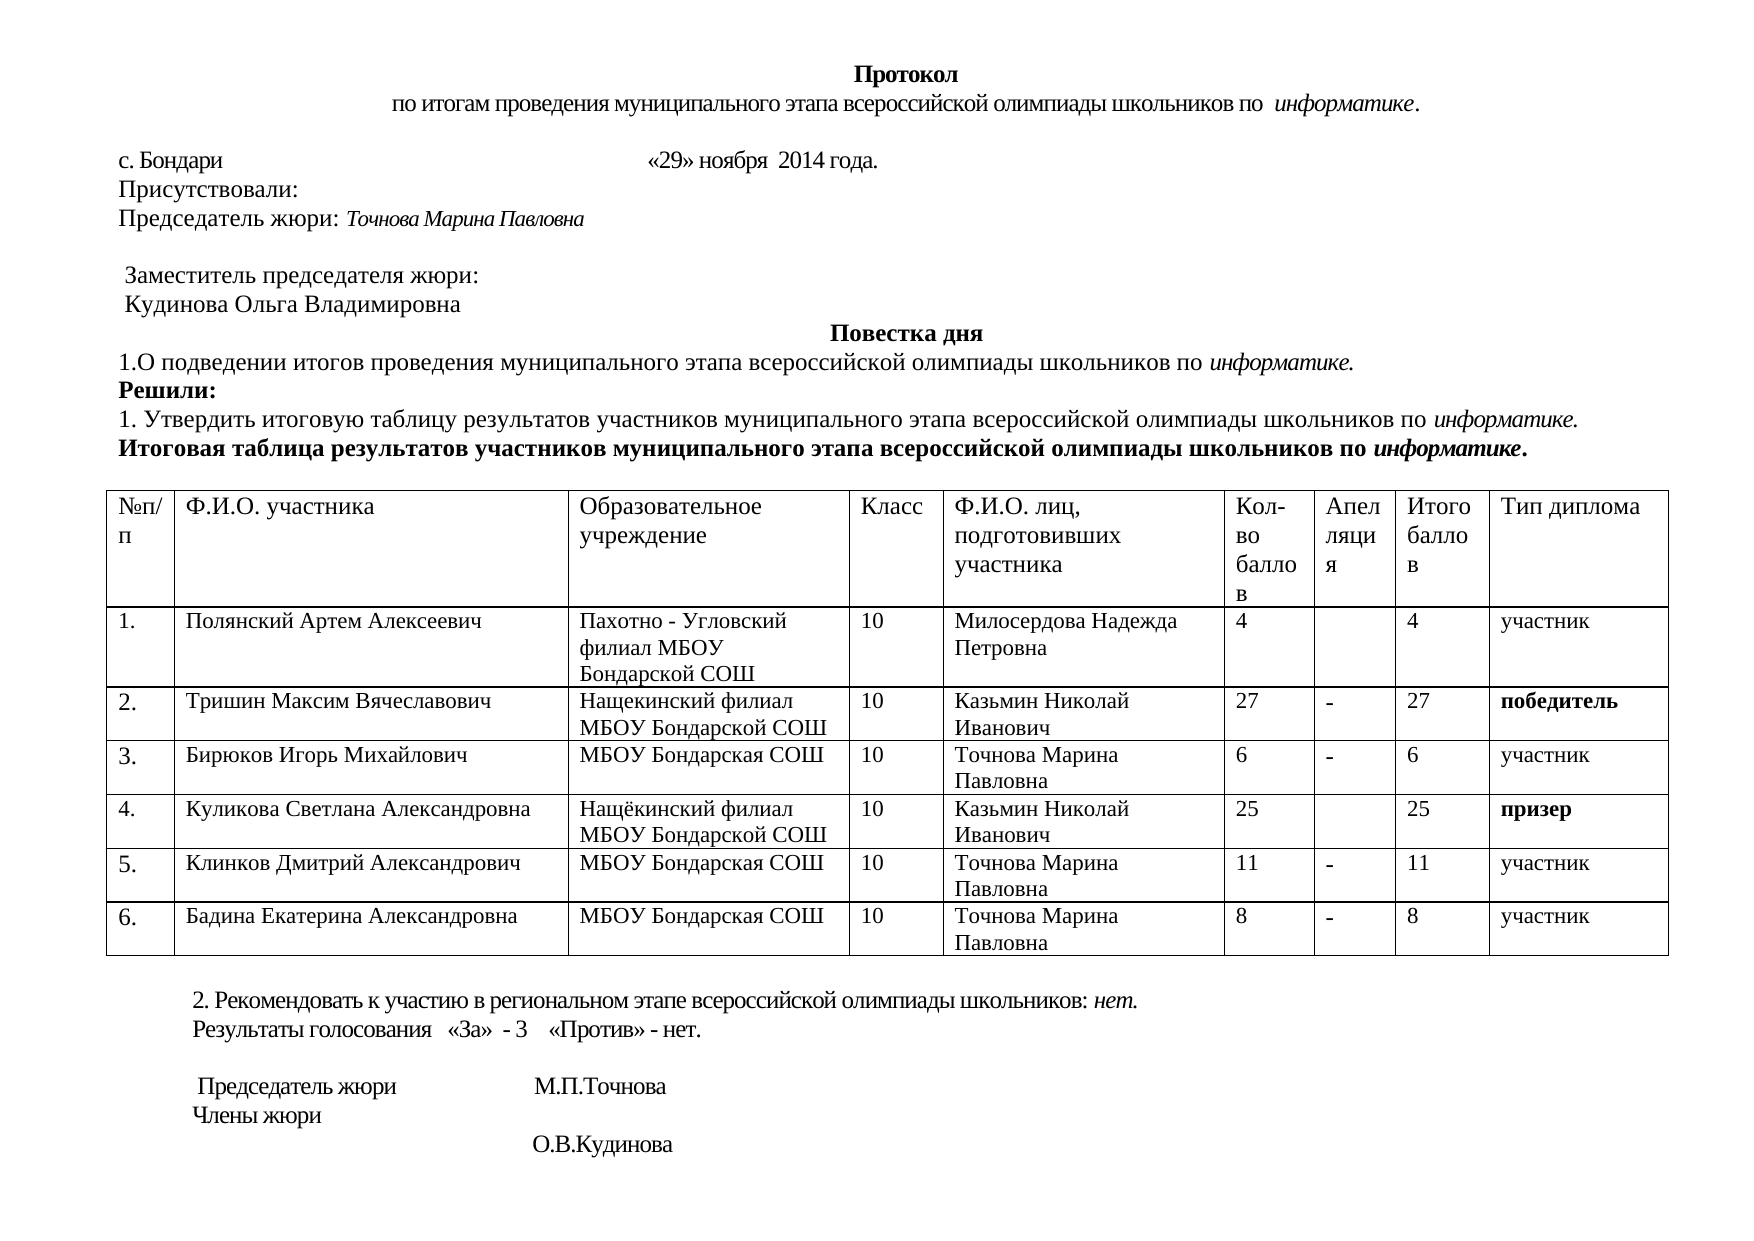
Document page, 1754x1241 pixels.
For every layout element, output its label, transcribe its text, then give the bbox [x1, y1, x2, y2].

table_cell 25 [1396, 795, 1489, 848]
text Председатель жюри М.П.Точнова [118, 1071, 1695, 1100]
table_cell участник [1490, 608, 1668, 686]
table_cell 27 [1225, 688, 1314, 740]
table_cell МБОУ Бондарская СОШ [569, 903, 849, 955]
table_cell призер [1490, 795, 1668, 848]
table_cell участник [1490, 741, 1668, 794]
text Председатель жюри: Точнова Марина Павловна [118, 203, 1695, 232]
table_cell 11 [1225, 849, 1314, 901]
text 1. Утвердить итоговую таблицу результатов участников муниципального этапа всероссийской олимпиады школьников по информатике. [118, 404, 1695, 433]
table_cell - [1315, 849, 1395, 901]
table_cell 27 [1396, 688, 1489, 740]
table_cell Бирюков Игорь Михайлович [175, 741, 568, 794]
table_cell - [1315, 688, 1395, 740]
table_cell Тришин Максим Вячеславович [175, 688, 568, 740]
table_cell Куликова Светлана Александровна [175, 795, 568, 848]
table_cell Казьмин Николай Иванович [944, 688, 1224, 740]
table_cell [1315, 608, 1395, 686]
table_cell МБОУ Бондарская СОШ [569, 741, 849, 794]
table_header Ф.И.О. лиц, подготовивших участника [944, 491, 1224, 606]
table_cell 6 [1396, 741, 1489, 794]
table_cell Точнова Марина Павловна [944, 849, 1224, 901]
table_cell 4. [107, 795, 174, 848]
text по итогам проведения муниципального этапа всероссийской олимпиады школьников по информатике. [118, 88, 1695, 117]
table_cell Точнова Марина Павловна [944, 903, 1224, 955]
table_header Ф.И.О. участника [175, 491, 568, 606]
table_cell 11 [1396, 849, 1489, 901]
table_cell МБОУ Бондарская СОШ [569, 849, 849, 901]
table_cell Клинков Дмитрий Александрович [175, 849, 568, 901]
table_header Класс [850, 491, 943, 606]
table_header Апелляция [1315, 491, 1395, 606]
table_cell Нащёкинский филиал МБОУ Бондарской СОШ [569, 795, 849, 848]
text 1.О подведении итогов проведения муниципального этапа всероссийской олимпиады школьников по информатике. [118, 347, 1695, 375]
text Решили: [118, 375, 1695, 404]
table_cell 10 [850, 849, 943, 901]
table_cell Бадина Екатерина Александровна [175, 903, 568, 955]
table_cell 6. [107, 903, 174, 955]
text Члены жюри [118, 1100, 1695, 1129]
text Заместитель председателя жюри: [118, 260, 1695, 289]
table_cell участник [1490, 903, 1668, 955]
text Протокол [118, 59, 1695, 88]
text Результаты голосования «За» - 3 «Против» - нет. [118, 1014, 1695, 1042]
text Повестка дня [118, 318, 1695, 347]
table_cell 10 [850, 903, 943, 955]
text с. Бондари «29» ноября 2014 года. [118, 145, 1695, 174]
table_cell Точнова Марина Павловна [944, 741, 1224, 794]
table_cell - [1315, 903, 1395, 955]
table_cell [1315, 795, 1395, 848]
text Кудинова Ольга Владимировна [118, 289, 1695, 318]
table_cell победитель [1490, 688, 1668, 740]
table_cell 10 [850, 608, 943, 686]
table_cell 10 [850, 688, 943, 740]
table_cell 2. [107, 688, 174, 740]
table_cell 1. [107, 608, 174, 686]
table_cell 3. [107, 741, 174, 794]
table_cell Милосердова Надежда Петровна [944, 608, 1224, 686]
table_cell 4 [1396, 608, 1489, 686]
table_header Кол-во баллов [1225, 491, 1314, 606]
table_header Образовательное учреждение [569, 491, 849, 606]
table_header Тип диплома [1490, 491, 1668, 606]
table_header №п/п [107, 491, 174, 606]
table_cell Казьмин Николай Иванович [944, 795, 1224, 848]
table_cell 5. [107, 849, 174, 901]
table_cell Пахотно - Угловский филиал МБОУ Бондарской СОШ [569, 608, 849, 686]
table_cell 4 [1225, 608, 1314, 686]
table_header Итого баллов [1396, 491, 1489, 606]
text Присутствовали: [118, 174, 1695, 203]
text Итоговая таблица результатов участников муниципального этапа всероссийской олимпиады школьников по информатике. [118, 433, 1695, 462]
text О.В.Кудинова [118, 1129, 1695, 1157]
table_cell 6 [1225, 741, 1314, 794]
table_cell 8 [1225, 903, 1314, 955]
table_cell Нащекинский филиал МБОУ Бондарской СОШ [569, 688, 849, 740]
text 2. Рекомендовать к участию в региональном этапе всероссийской олимпиады школьников: нет. [118, 985, 1695, 1014]
table_cell участник [1490, 849, 1668, 901]
table_cell 10 [850, 741, 943, 794]
table_cell 8 [1396, 903, 1489, 955]
table_cell 25 [1225, 795, 1314, 848]
table_cell Полянский Артем Алексеевич [175, 608, 568, 686]
table_cell 10 [850, 795, 943, 848]
table_cell - [1315, 741, 1395, 794]
